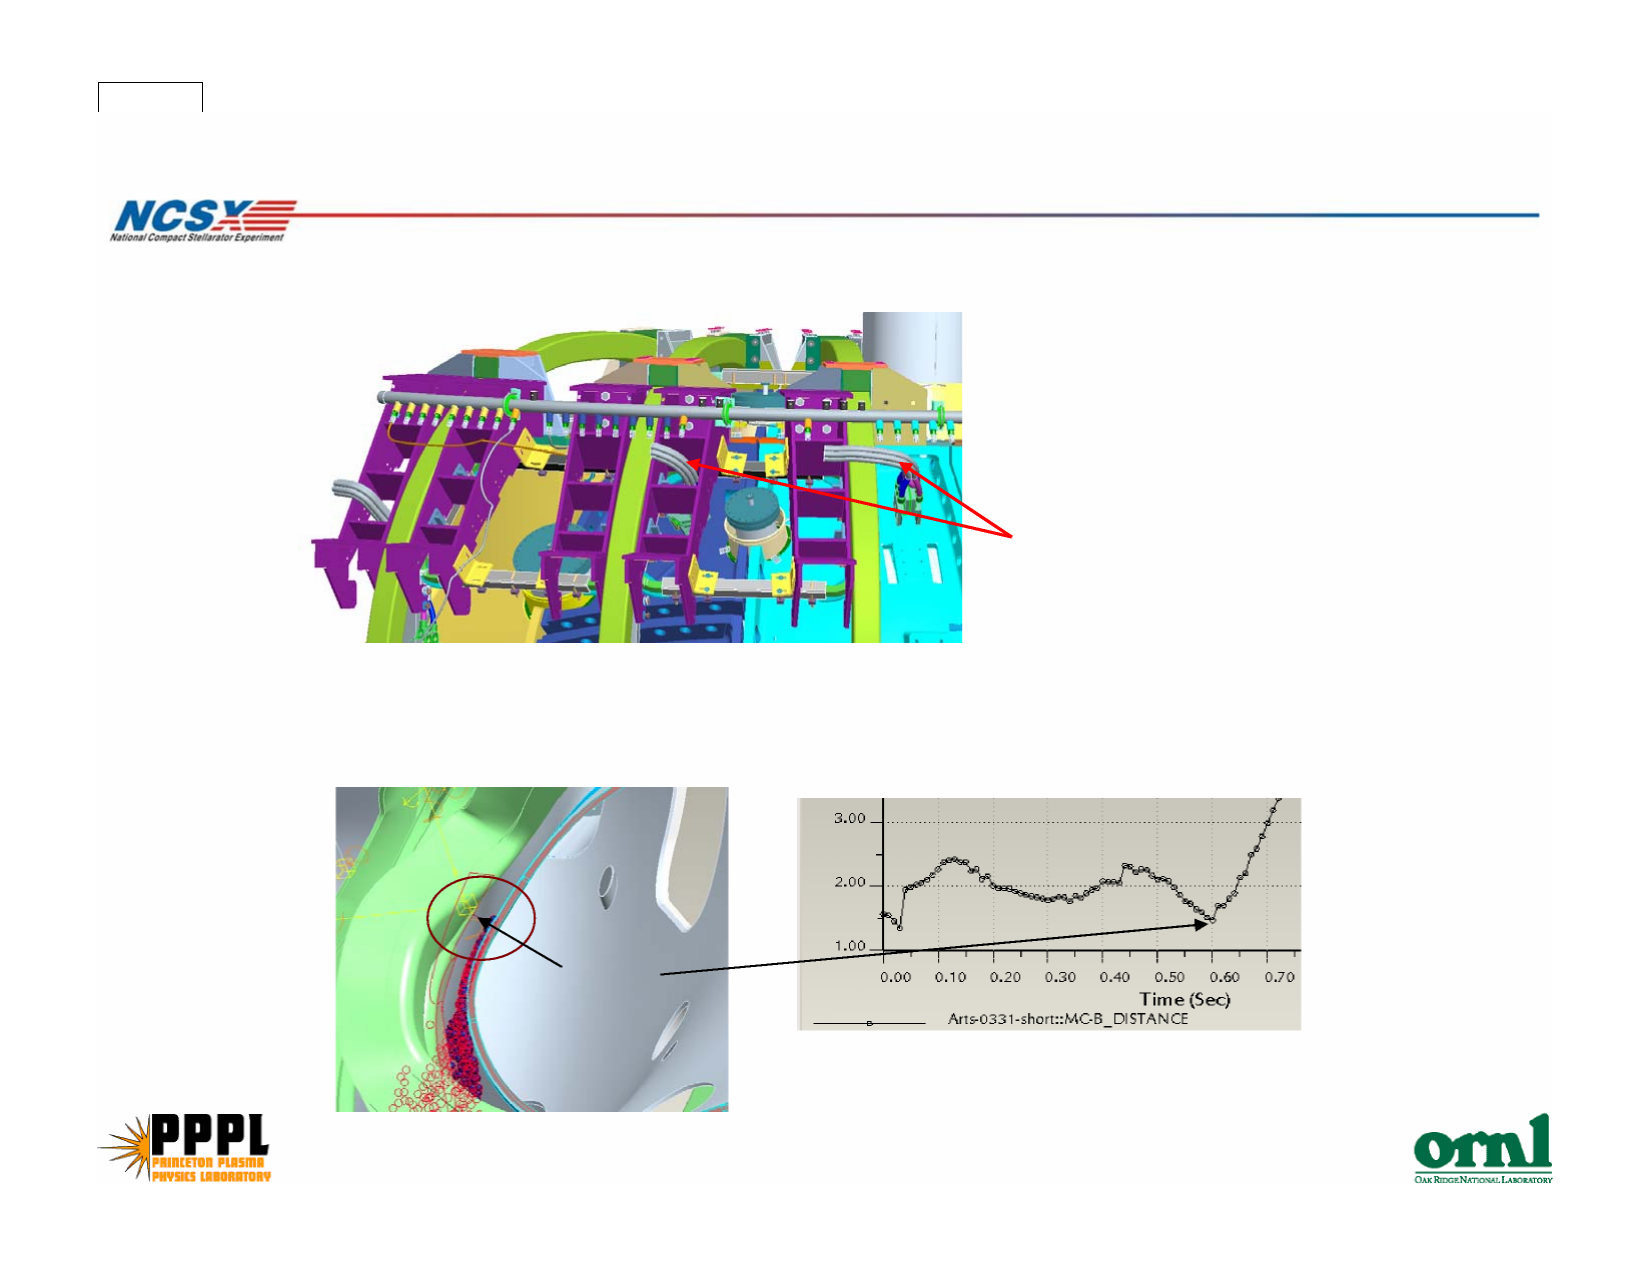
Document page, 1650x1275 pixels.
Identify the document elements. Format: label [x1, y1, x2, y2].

picture [97, 112, 1553, 1183]
